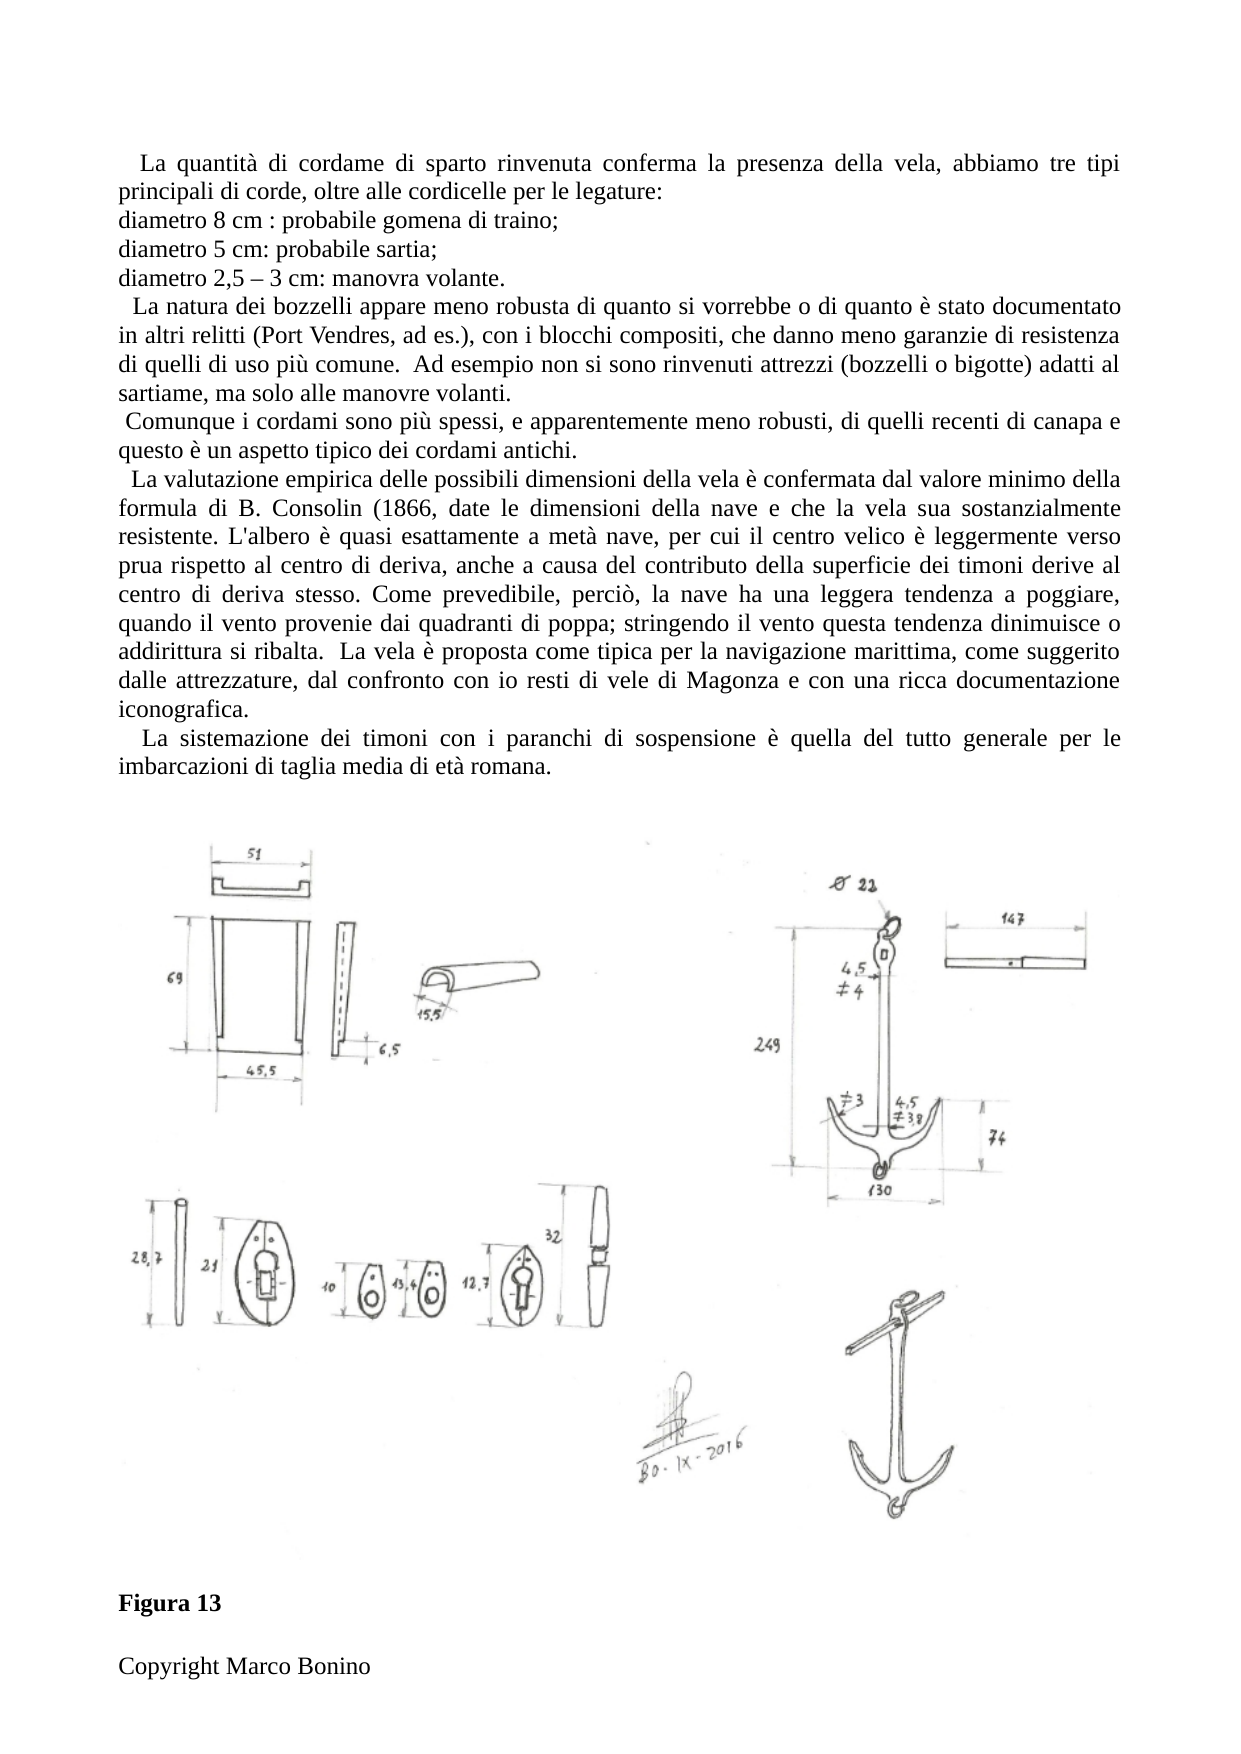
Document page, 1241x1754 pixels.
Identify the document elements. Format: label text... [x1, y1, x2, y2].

text Comunque i cordami sono più spessi, e apparentemente meno robusti, di quelli recenti di canapa e questo è un aspetto tipico dei cordami antichi. [118, 406, 1122, 464]
text La valutazione empirica delle possibili dimensioni della vela è confermata dal valore minimo della formula di B. Consolin (1866, date le dimensioni della nave e che la vela sua sostanzialmente resistente. L'albero è quasi esattamente a metà nave, per cui il centro velico è leggermente verso prua rispetto al centro di deriva, anche a causa del contributo della superficie dei timoni derive al centro di deriva stesso. Come prevedibile, perciò, la nave ha una leggera tendenza a poggiare, quando il vento provenie dai quadranti di poppa; stringendo il vento questa tendenza dinimuisce o addirittura si ribalta. La vela è proposta come tipica per la navigazione marittima, come suggerito dalle attrezzature, dal confronto con io resti di vele di Magonza e con una ricca documentazione iconografica. [118, 464, 1122, 723]
text La sistemazione dei timoni con i paranchi di sospensione è quella del tutto generale per le imbarcazioni di taglia media di età romana. [118, 723, 1122, 780]
text diametro 8 cm : probabile gomena di traino; [118, 205, 1122, 234]
text La natura dei bozzelli appare meno robusta di quanto si vorrebbe o di quanto è stato documentato in altri relitti (Port Vendres, ad es.), con i blocchi compositi, che danno meno garanzie di resistenza di quelli di uso più comune. Ad esempio non si sono rinvenuti attrezzi (bozzelli o bigotte) adatti al sartiame, ma solo alle manovre volanti. [118, 291, 1122, 406]
picture [118, 837, 1122, 1560]
text La quantità di cordame di sparto rinvenuta conferma la presenza della vela, abbiamo tre tipi principali di corde, oltre alle cordicelle per le legature: [118, 148, 1122, 205]
text diametro 2,5 – 3 cm: manovra volante. [118, 263, 1122, 291]
text Figura 13 [118, 1588, 1122, 1617]
text diametro 5 cm: probabile sartia; [118, 234, 1122, 263]
